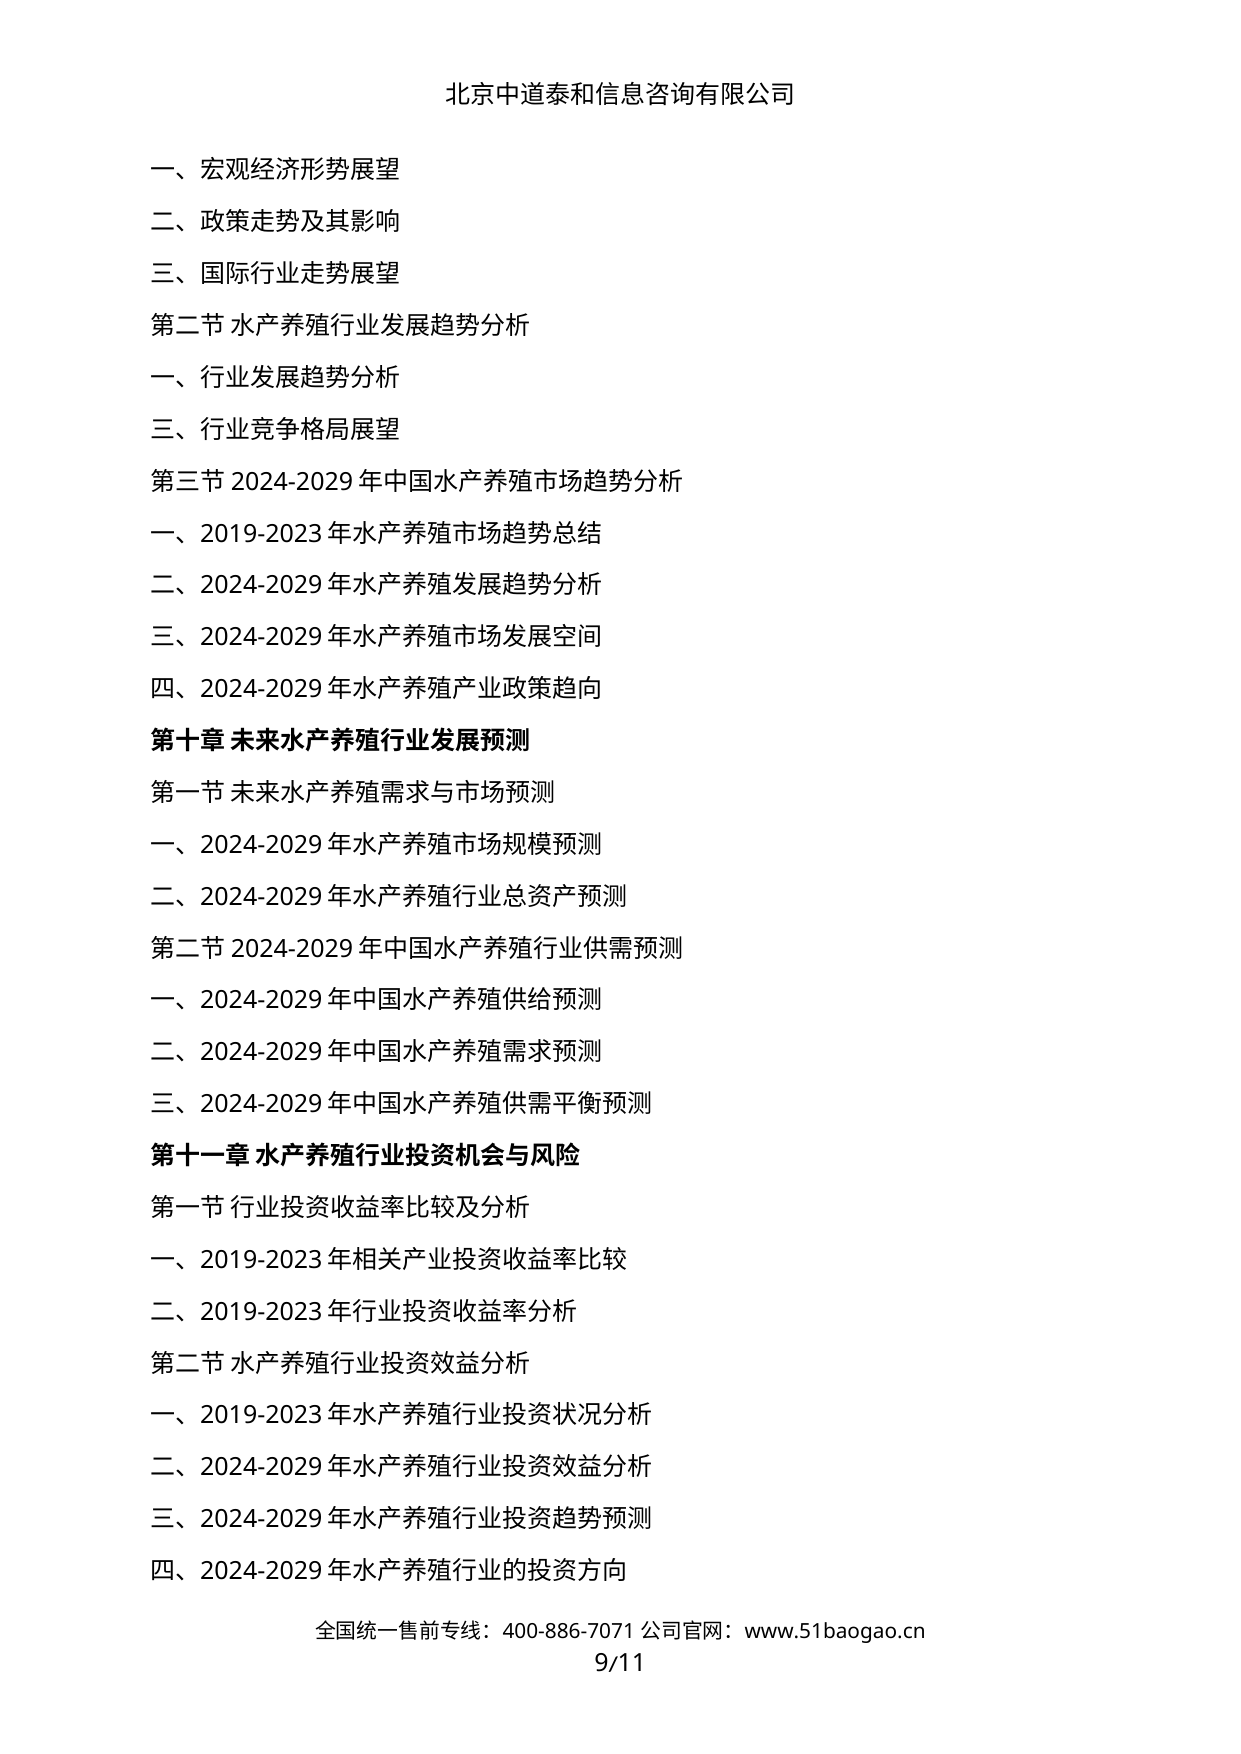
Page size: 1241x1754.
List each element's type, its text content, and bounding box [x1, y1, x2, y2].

text 一、2019-2023年水产养殖行业投资状况分析 [150, 1395, 1090, 1431]
text 第一节 未来水产养殖需求与市场预测 [150, 772, 1090, 809]
text 三、2024-2029年水产养殖行业投资趋势预测 [150, 1499, 1090, 1535]
text 第二节 2024-2029年中国水产养殖行业供需预测 [150, 928, 1090, 964]
text 二、2024-2029年水产养殖发展趋势分析 [150, 565, 1090, 601]
text 一、2019-2023年相关产业投资收益率比较 [150, 1239, 1090, 1276]
text 一、2024-2029年中国水产养殖供给预测 [150, 980, 1090, 1016]
text 二、2024-2029年水产养殖行业总资产预测 [150, 876, 1090, 912]
text 一、2019-2023年水产养殖市场趋势总结 [150, 513, 1090, 549]
text 第三节 2024-2029年中国水产养殖市场趋势分析 [150, 461, 1090, 497]
text 第十章 未来水产养殖行业发展预测 [150, 721, 1090, 757]
text 第一节 行业投资收益率比较及分析 [150, 1187, 1090, 1224]
text 二、2024-2029年中国水产养殖需求预测 [150, 1032, 1090, 1068]
text 第二节 水产养殖行业投资效益分析 [150, 1343, 1090, 1379]
text 三、2024-2029年中国水产养殖供需平衡预测 [150, 1084, 1090, 1120]
text 一、行业发展趋势分析 [150, 357, 1090, 394]
text 三、2024-2029年水产养殖市场发展空间 [150, 617, 1090, 653]
text 二、2024-2029年水产养殖行业投资效益分析 [150, 1447, 1090, 1483]
text 第二节 水产养殖行业发展趋势分析 [150, 306, 1090, 342]
text 二、2019-2023年行业投资收益率分析 [150, 1291, 1090, 1327]
text 三、行业竞争格局展望 [150, 409, 1090, 446]
text 四、2024-2029年水产养殖产业政策趋向 [150, 669, 1090, 705]
text 一、2024-2029年水产养殖市场规模预测 [150, 824, 1090, 861]
text 一、宏观经济形势展望 [150, 150, 1090, 186]
text 二、政策走势及其影响 [150, 202, 1090, 238]
text 三、国际行业走势展望 [150, 254, 1090, 290]
text 第十一章 水产养殖行业投资机会与风险 [150, 1136, 1090, 1172]
text 四、2024-2029年水产养殖行业的投资方向 [150, 1551, 1090, 1587]
